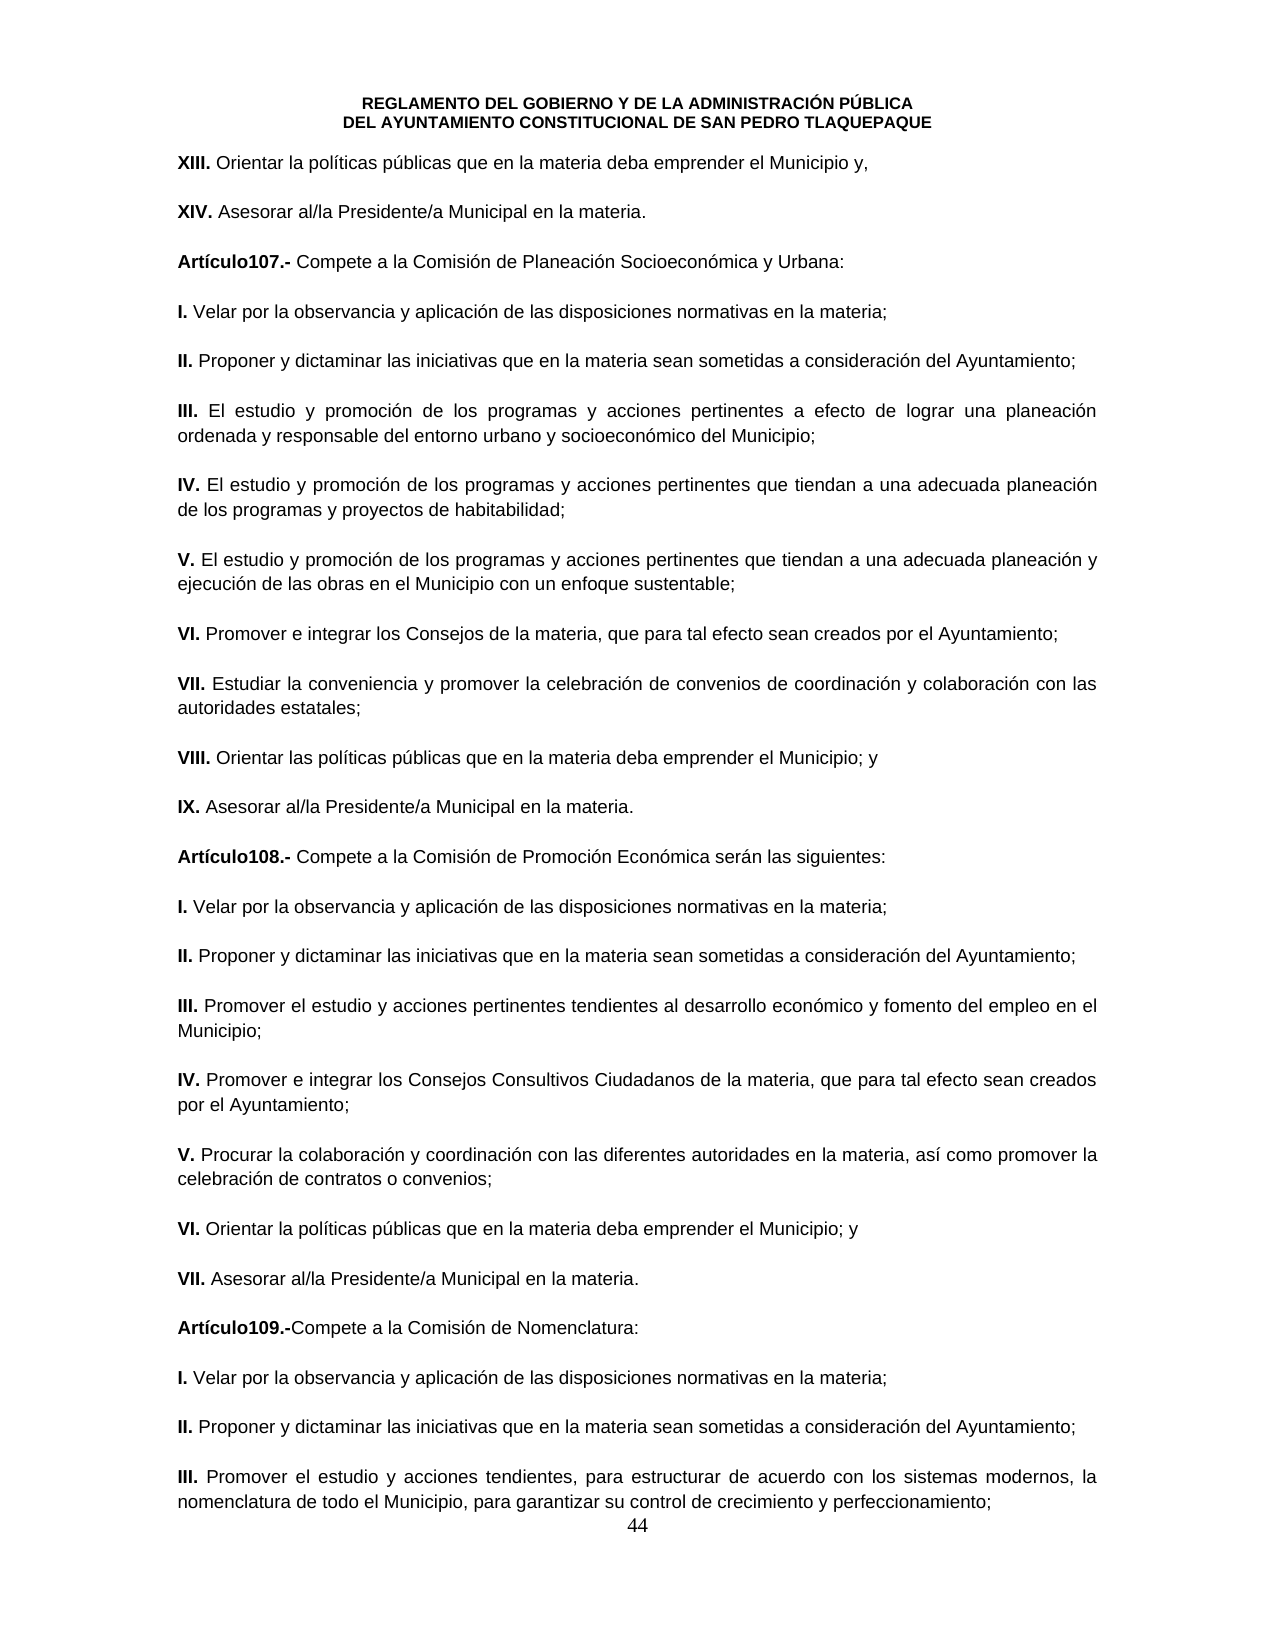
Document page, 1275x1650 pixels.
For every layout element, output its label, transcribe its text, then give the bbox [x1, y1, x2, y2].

text VI. Orientar la políticas públicas que en la materia deba emprender el Municipio; y [177, 1218, 1098, 1239]
text Artículo109.-Compete a la Comisión de Nomenclatura: [177, 1317, 1098, 1338]
text VII. Asesorar al/la Presidente/a Municipal en la materia. [177, 1267, 1098, 1289]
text IX. Asesorar al/la Presidente/a Municipal en la materia. [177, 796, 1098, 818]
text III. Promover el estudio y acciones tendientes, para estructurar de acuerdo con los sistemas modernos, la nomenclatura de todo el Municipio, para garantizar su control de crecimiento y perfeccionamiento; [177, 1466, 1098, 1512]
text I. Velar por la observancia y aplicación de las disposiciones normativas en la materia; [177, 1366, 1098, 1388]
text II. Proponer y dictaminar las iniciativas que en la materia sean sometidas a consideración del Ayuntamiento; [177, 945, 1098, 967]
text II. Proponer y dictaminar las iniciativas que en la materia sean sometidas a consideración del Ayuntamiento; [177, 350, 1098, 372]
text IV. Promover e integrar los Consejos Consultivos Ciudadanos de la materia, que para tal efecto sean creados por el Ayuntamiento; [177, 1069, 1098, 1115]
text III. El estudio y promoción de los programas y acciones pertinentes a efecto de lograr una planeación ordenada y responsable del entorno urbano y socioeconómico del Municipio; [177, 399, 1098, 446]
text XIV. Asesorar al/la Presidente/a Municipal en la materia. [177, 201, 1098, 223]
text VI. Promover e integrar los Consejos de la materia, que para tal efecto sean creados por el Ayuntamiento; [177, 623, 1098, 644]
text VII. Estudiar la conveniencia y promover la celebración de convenios de coordinación y colaboración con las autoridades estatales; [177, 672, 1098, 719]
text Artículo108.- Compete a la Comisión de Promoción Económica serán las siguientes: [177, 846, 1098, 867]
text IV. El estudio y promoción de los programas y acciones pertinentes que tiendan a una adecuada planeación de los programas y proyectos de habitabilidad; [177, 474, 1098, 520]
text II. Proponer y dictaminar las iniciativas que en la materia sean sometidas a consideración del Ayuntamiento; [177, 1416, 1098, 1438]
text V. Procurar la colaboración y coordinación con las diferentes autoridades en la materia, así como promover la celebración de contratos o convenios; [177, 1143, 1098, 1190]
text III. Promover el estudio y acciones pertinentes tendientes al desarrollo económico y fomento del empleo en el Municipio; [177, 994, 1098, 1041]
text I. Velar por la observancia y aplicación de las disposiciones normativas en la materia; [177, 895, 1098, 917]
text V. El estudio y promoción de los programas y acciones pertinentes que tiendan a una adecuada planeación y ejecución de las obras en el Municipio con un enfoque sustentable; [177, 548, 1098, 595]
text VIII. Orientar las políticas públicas que en la materia deba emprender el Municipio; y [177, 747, 1098, 768]
text Artículo107.- Compete a la Comisión de Planeación Socioeconómica y Urbana: [177, 251, 1098, 272]
text XIII. Orientar la políticas públicas que en la materia deba emprender el Municipio y, [177, 152, 1098, 173]
text I. Velar por la observancia y aplicación de las disposiciones normativas en la materia; [177, 300, 1098, 322]
